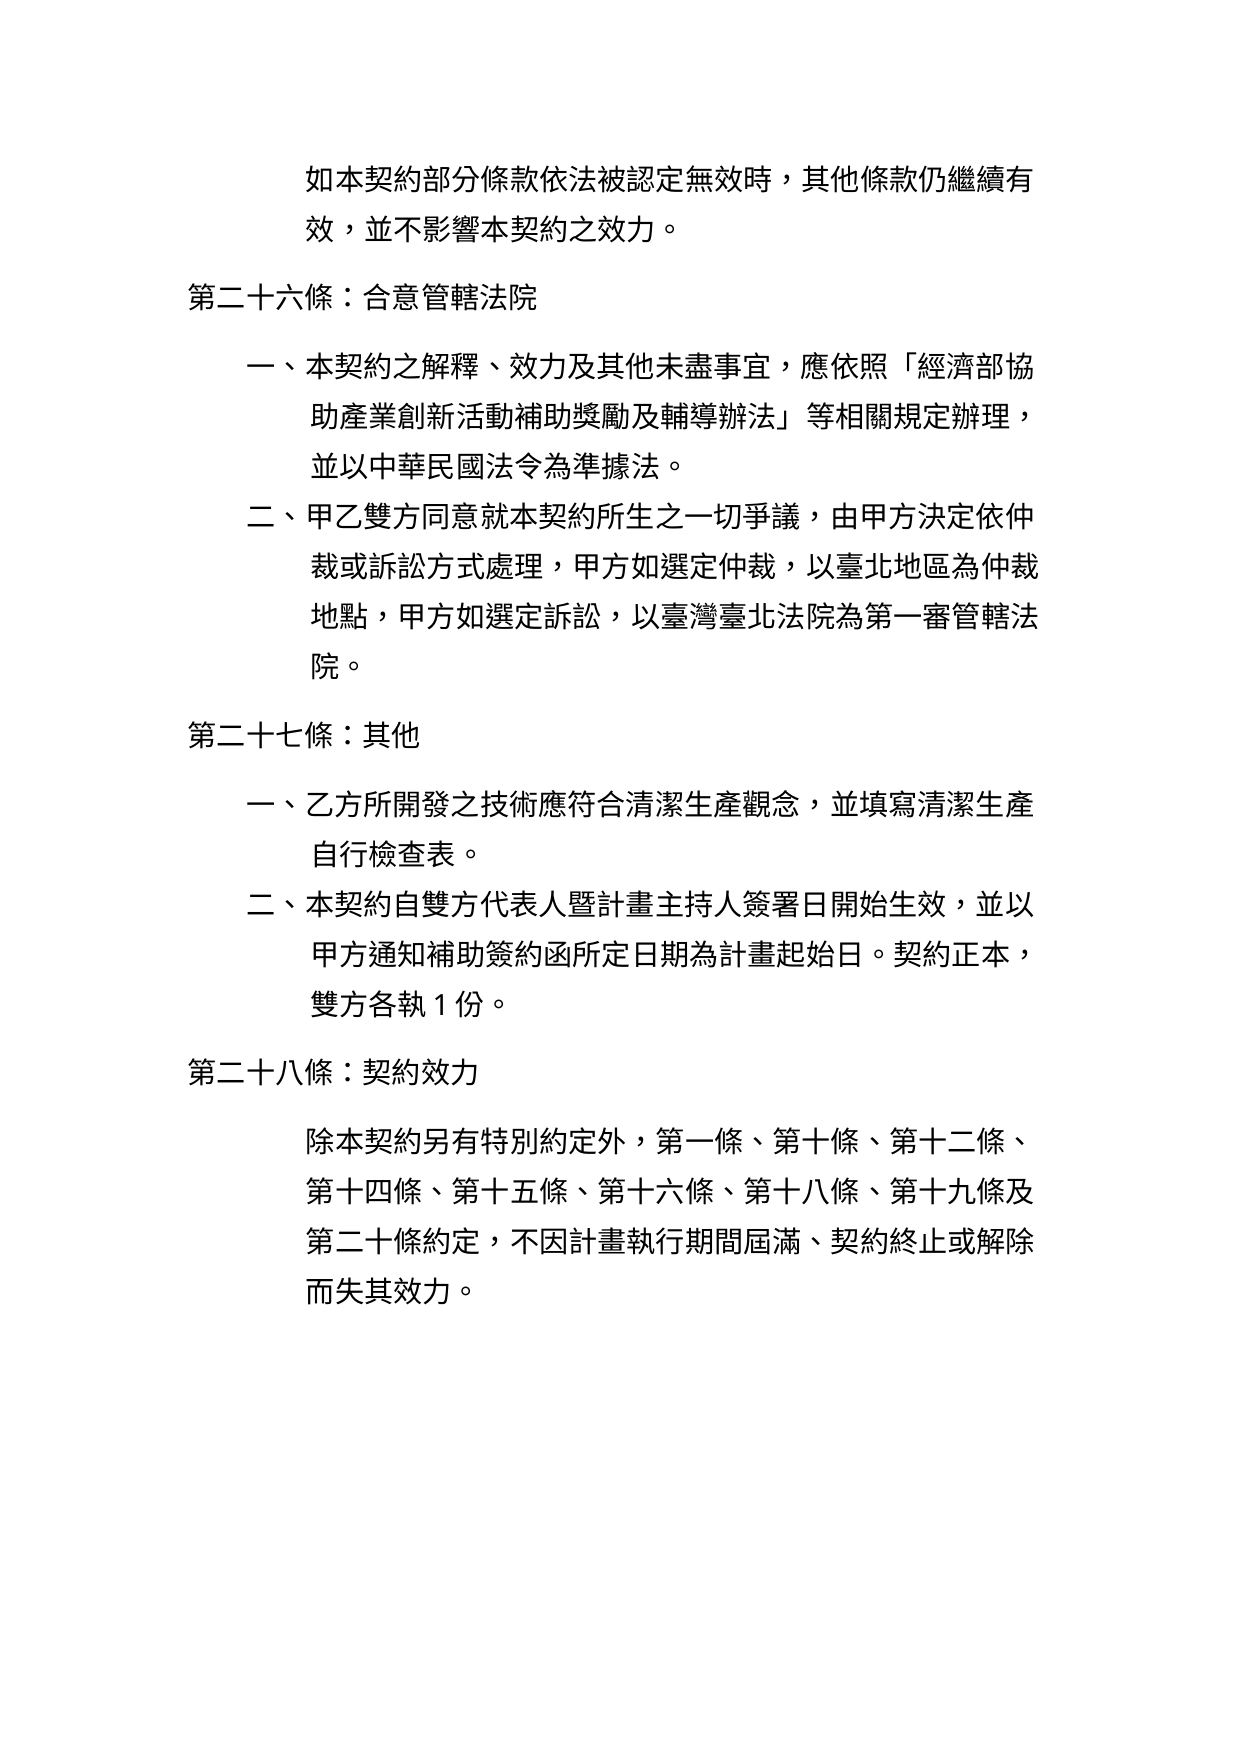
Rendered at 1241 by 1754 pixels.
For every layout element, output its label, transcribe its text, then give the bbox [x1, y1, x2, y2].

text 二、本契約自雙方代表人暨計畫主持人簽署日開始生效，並以甲方通知補助簽約函所定日期為計畫起始日。契約正本，雙方各執1份。 [246, 875, 1053, 1025]
text 一、本契約之解釋、效力及其他未盡事宜，應依照「經濟部協助產業創新活動補助獎勵及輔導辦法」等相關規定辦理，並以中華民國法令為準據法。 [246, 337, 1053, 487]
text 一、乙方所開發之技術應符合清潔生產觀念，並填寫清潔生產自行檢查表。 [246, 775, 1053, 875]
text 如本契約部分條款依法被認定無效時，其他條款仍繼續有效，並不影響本契約之效力。 [306, 150, 1053, 250]
text 第二十八條：契約效力 [187, 1044, 1053, 1094]
text 二、甲乙雙方同意就本契約所生之一切爭議，由甲方決定依仲裁或訴訟方式處理，甲方如選定仲裁，以臺北地區為仲裁地點，甲方如選定訴訟，以臺灣臺北法院為第一審管轄法院。 [246, 487, 1053, 687]
text 第二十七條：其他 [187, 706, 1053, 756]
text 除本契約另有特別約定外，第一條、第十條、第十二條、第十四條、第十五條、第十六條、第十八條、第十九條及第二十條約定，不因計畫執行期間屆滿、契約終止或解除而失其效力。 [306, 1112, 1053, 1312]
text 第二十六條：合意管轄法院 [187, 269, 1053, 319]
